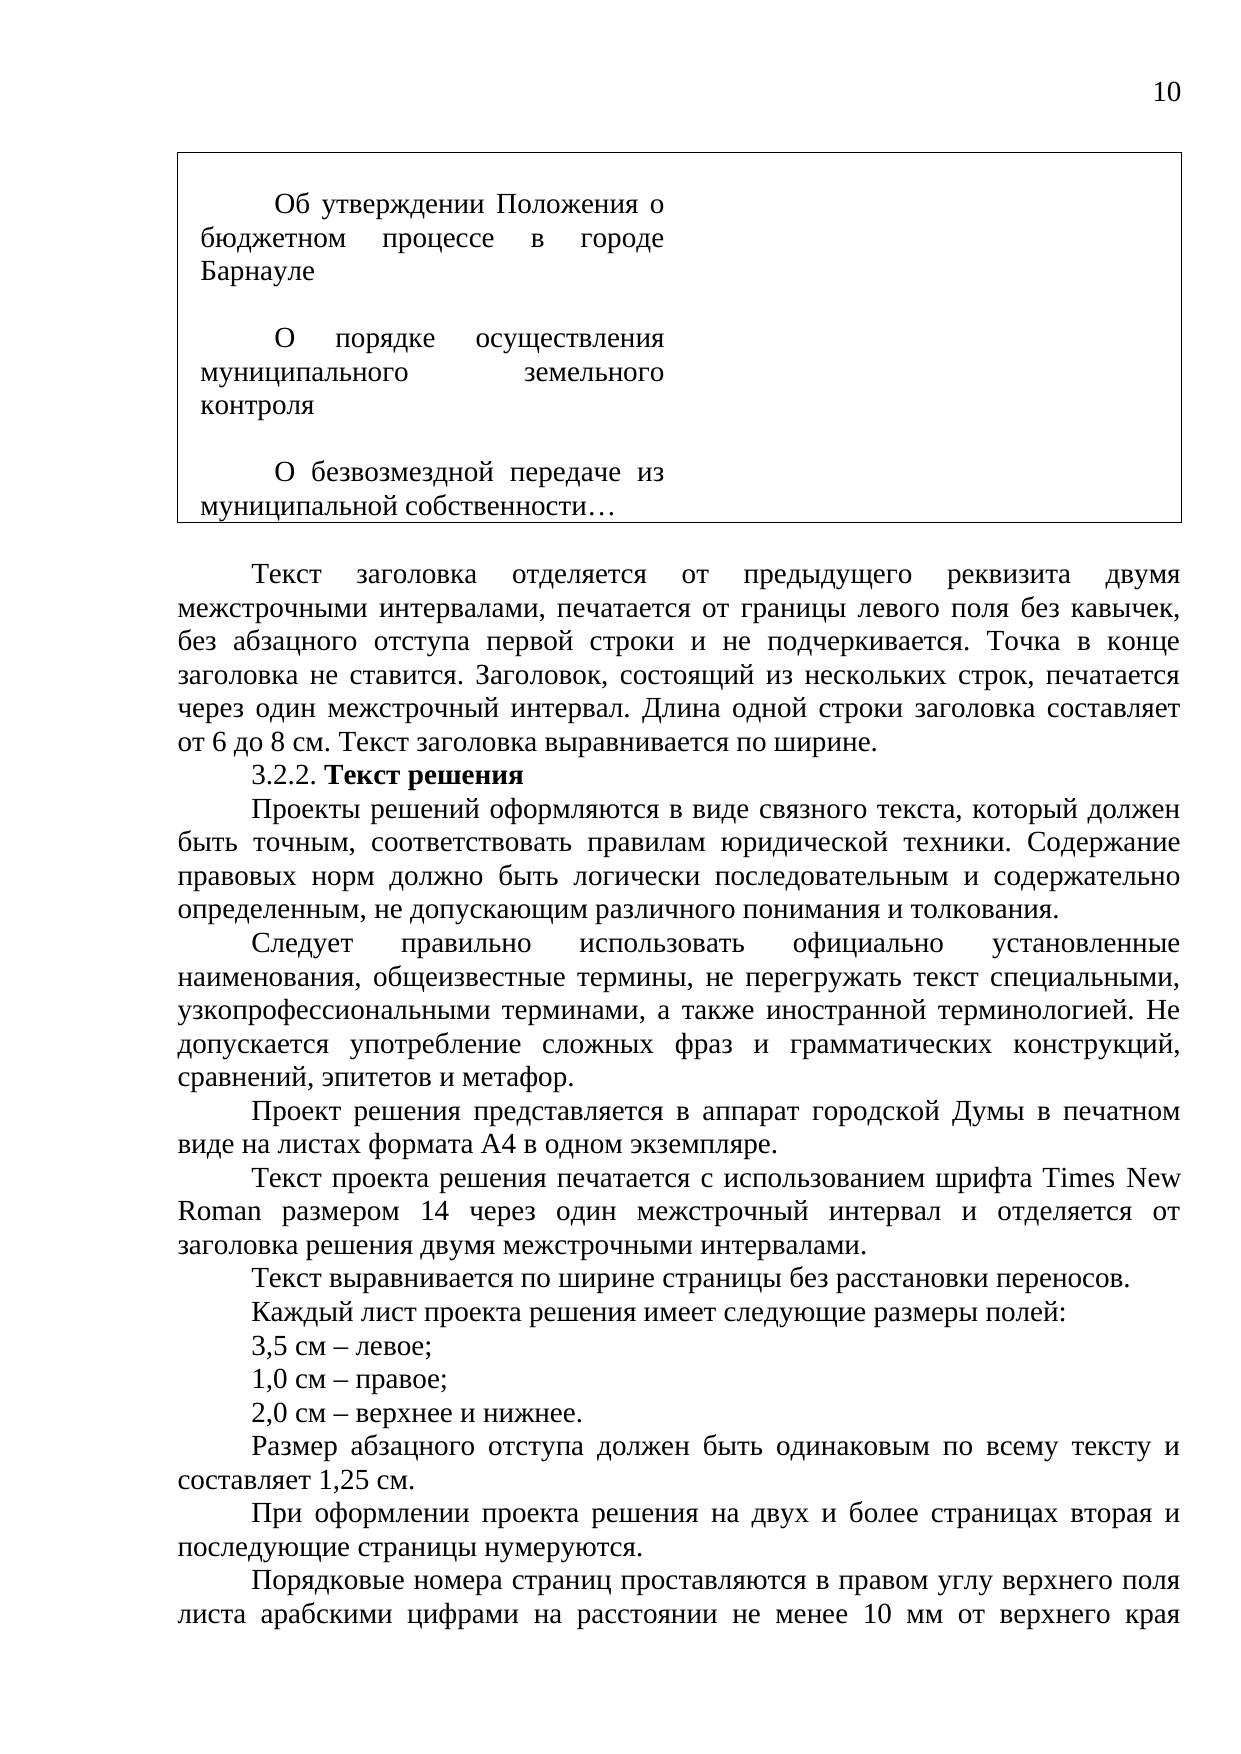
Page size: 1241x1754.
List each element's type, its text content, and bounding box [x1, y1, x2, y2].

title Размер абзацного отступа должен быть одинаковым по всему тексту и составляет 1,25 см. [177, 1428, 1181, 1495]
title При оформлении проекта решения на двух и более страницах вторая и последующие страницы нумеруются. [177, 1495, 1181, 1562]
title Каждый лист проекта решения имеет следующие размеры полей: [177, 1294, 1181, 1328]
title Текст заголовка отделяется от предыдущего реквизита двумя межстрочными интервалами, печатается от границы левого поля без кавычек, без абзацного отступа первой строки и не подчеркивается. Точка в конце заголовка не ставится. Заголовок, состоящий из нескольких строк, печатается через один межстрочный интервал. Длина одной строки заголовка составляет от 6 до 8 см. Текст заголовка выравнивается по ширине. [177, 556, 1181, 757]
title Текст проекта решения печатается с использованием шрифта Times New Roman размером 14 через один межстрочный интервал и отделяется от заголовка решения двумя межстрочными интервалами. [177, 1160, 1181, 1261]
title Следует правильно использовать официально установленные наименования, общеизвестные термины, не перегружать текст специальными, узкопрофессиональными терминами, а также иностранной терминологией. Не допускается употребление сложных фраз и грамматических конструкций, сравнений, эпитетов и метафор. [177, 925, 1181, 1093]
title 3,5 см – левое; [177, 1328, 1181, 1361]
table_header Об утверждении Положения о бюджетном процессе в городе Барнауле О порядке осуществления муниципального земельного контроля О безвозмездной передаче из муниципальной собственности… [178, 153, 1181, 522]
title Проекты решений оформляются в виде связного текста, который должен быть точным, соответствовать правилам юридической техники. Содержание правовых норм должно быть логически последовательным и содержательно определенным, не допускающим различного понимания и толкования. [177, 791, 1181, 925]
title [177, 1562, 1181, 1629]
title Текст выравнивается по ширине страницы без расстановки переносов. [177, 1261, 1181, 1294]
title 1,0 см – правое; [177, 1361, 1181, 1395]
title 2,0 см – верхнее и нижнее. [177, 1395, 1181, 1428]
title 3.2.2. Текст решения [177, 757, 1181, 791]
title Проект решения представляется в аппарат городской Думы в печатном виде на листах формата А4 в одном экземпляре. [177, 1093, 1181, 1160]
